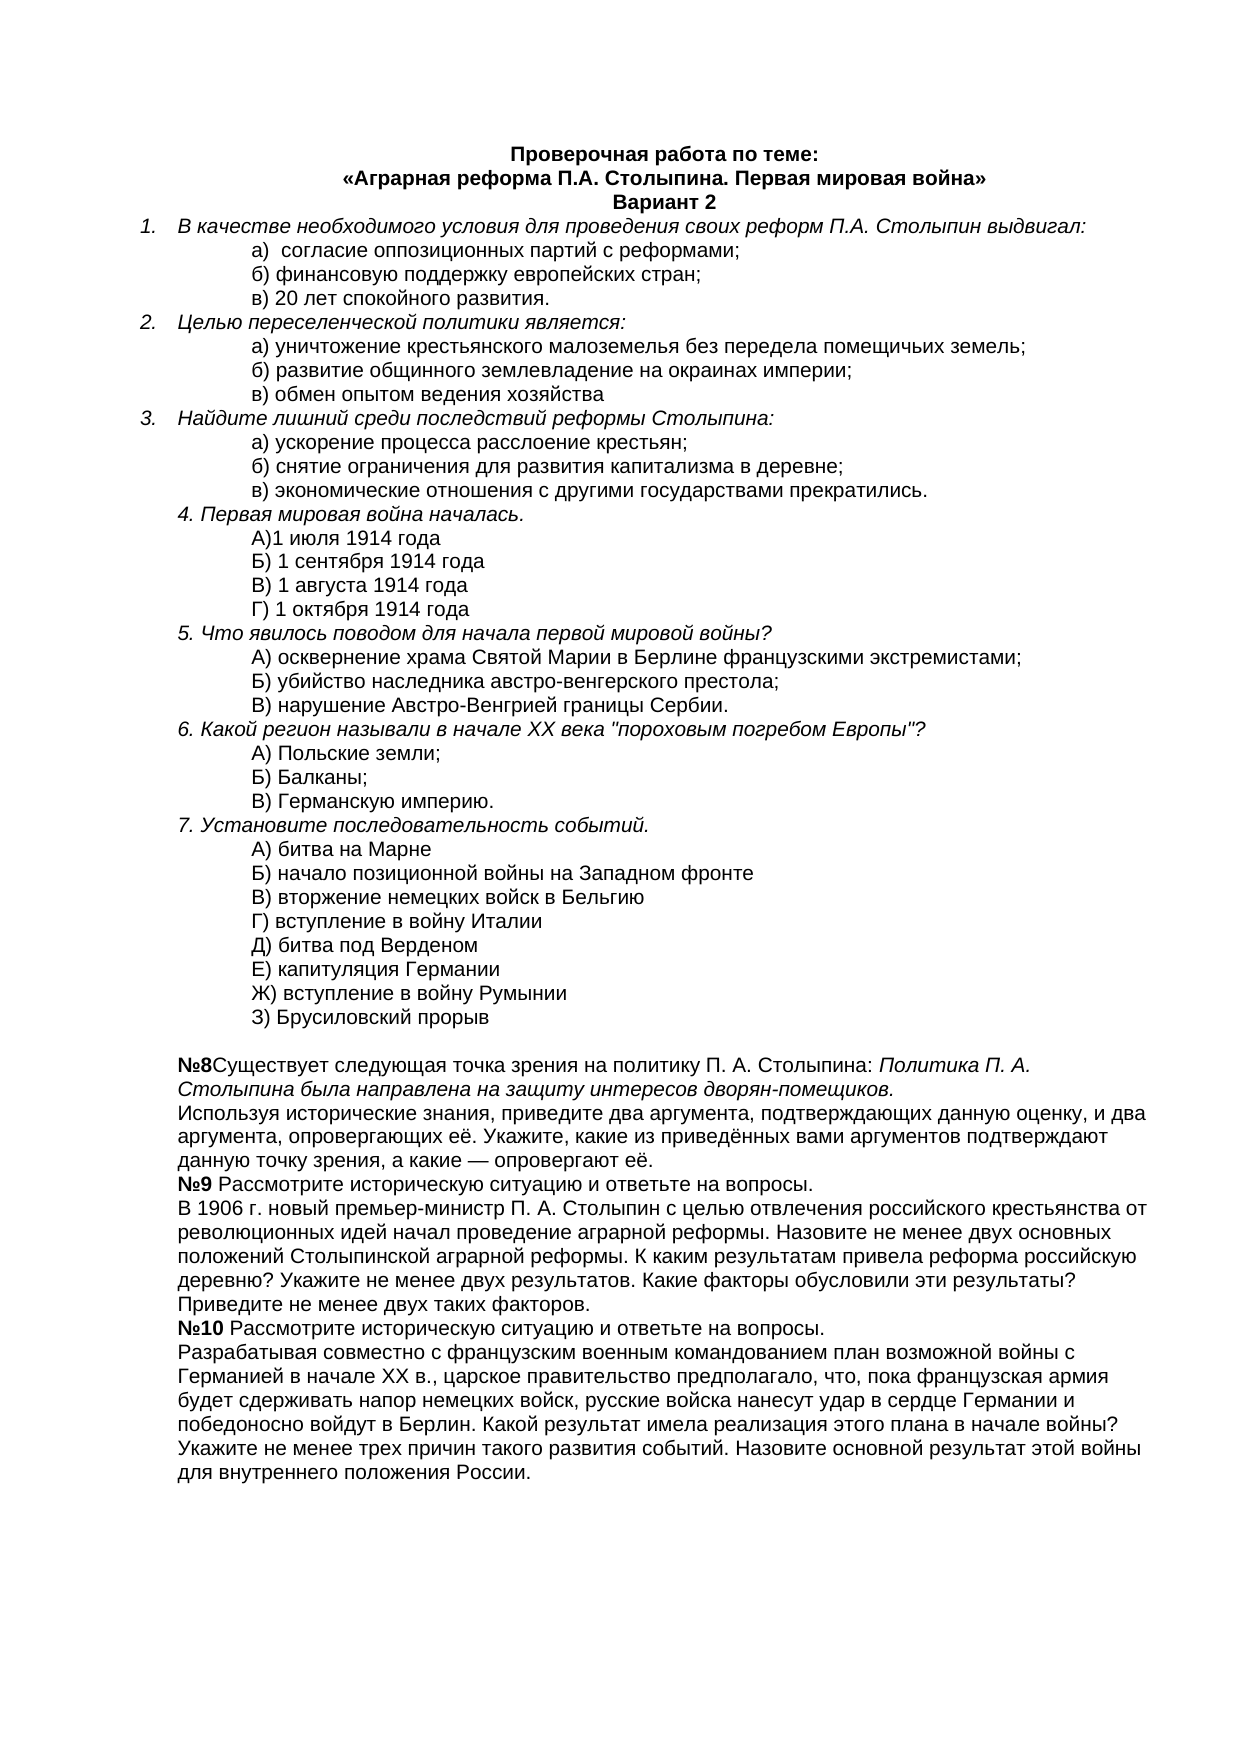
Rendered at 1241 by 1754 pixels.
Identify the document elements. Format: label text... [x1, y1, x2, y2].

text а) согласие оппозиционных партий с реформами; [177, 238, 1152, 262]
text Г) вступление в войну Италии [177, 909, 1152, 933]
text 7. Установите последовательность событий. [177, 813, 1152, 837]
text Д) битва под Верденом [177, 933, 1152, 957]
text В) нарушение Австро-Венгрией границы Сербии. [177, 693, 1152, 717]
text №10 Рассмотрите историческую ситуацию и ответьте на вопросы. [177, 1316, 1152, 1340]
text Проверочная работа по теме: [177, 142, 1152, 166]
text 5. Что явилось поводом для начала первой мировой войны? [177, 621, 1152, 645]
text 4. Первая мировая война началась. [177, 501, 1152, 525]
text Вариант 2 [177, 190, 1152, 214]
text Г) 1 октября 1914 года [177, 597, 1152, 621]
text в) 20 лет спокойного развития. [177, 286, 1152, 310]
text а) ускорение процесса расслоение крестьян; [177, 429, 1152, 453]
text 6. Какой регион называли в начале ХХ века "пороховым погребом Европы"? [177, 717, 1152, 741]
text №9 Рассмотрите историческую ситуацию и ответьте на вопросы. [177, 1172, 1152, 1196]
list Найдите лишний среди последствий реформы Столыпина: [140, 406, 1152, 429]
text А) Польские земли; [177, 741, 1152, 765]
text В) вторжение немецких войск в Бельгию [177, 885, 1152, 909]
text б) финансовую поддержку европейских стран; [177, 262, 1152, 286]
text З) Брусиловский прорыв [177, 1004, 1152, 1028]
text Используя исторические знания, приведите два аргумента, подтверждающих данную оценку, и два аргумента, опровергающих её. Укажите, какие из приведённых вами аргументов подтверждают данную точку зрения, а какие — опровергают её. [177, 1100, 1152, 1172]
text Б) 1 сентября 1914 года [177, 549, 1152, 573]
text А)1 июля 1914 года [177, 525, 1152, 549]
text В 1906 г. новый премьер-министр П. А. Столыпин с целью отвлечения российского крестьянства от революционных идей начал проведение аграрной реформы. Назовите не менее двух основных положений Столыпинской аграрной реформы. К каким результатам привела реформа российскую деревню? Укажите не менее двух результатов. Какие факторы обусловили эти результаты? Приведите не менее двух таких факторов. [177, 1196, 1152, 1316]
text Б) убийство наследника австро-венгерского престола; [177, 669, 1152, 693]
text в) экономические отношения с другими государствами прекратились. [177, 477, 1152, 501]
text «Аграрная реформа П.А. Столыпина. Первая мировая война» [177, 166, 1152, 190]
list В качестве необходимого условия для проведения своих реформ П.А. Столыпин выдвигал: [140, 214, 1152, 238]
text А) осквернение храма Святой Марии в Берлине французскими экстремистами; [177, 645, 1152, 669]
text б) снятие ограничения для развития капитализма в деревне; [177, 453, 1152, 477]
text Ж) вступление в войну Румынии [177, 981, 1152, 1004]
list Целью переселенческой политики является: [140, 310, 1152, 334]
text в) обмен опытом ведения хозяйства [177, 382, 1152, 406]
text а) уничтожение крестьянского малоземелья без передела помещичьих земель; [177, 334, 1152, 358]
text А) битва на Марне [177, 837, 1152, 861]
text №8Существует следующая точка зрения на политику П. А. Столыпина: Политика П. А. Столыпина была направлена на защиту интересов дворян-помещиков. [177, 1052, 1152, 1100]
text Разрабатывая совместно с французским военным командованием план возможной войны с Германией в начале XX в., царское правительство предполагало, что, пока французская армия будет сдерживать напор немецких войск, русские войска нанесут удар в сердце Германии и победоносно войдут в Берлин. Какой результат имела реализация этого плана в начале войны? Укажите не менее трех причин такого развития событий. Назовите основной результат этой войны для внутреннего положения России. [177, 1340, 1152, 1484]
text б) развитие общинного землевладение на окраинах империи; [177, 358, 1152, 382]
text Б) начало позиционной войны на Западном фронте [177, 861, 1152, 885]
text Е) капитуляция Германии [177, 957, 1152, 981]
text Б) Балканы; [177, 765, 1152, 789]
text В) Германскую империю. [177, 789, 1152, 813]
text В) 1 августа 1914 года [177, 573, 1152, 597]
